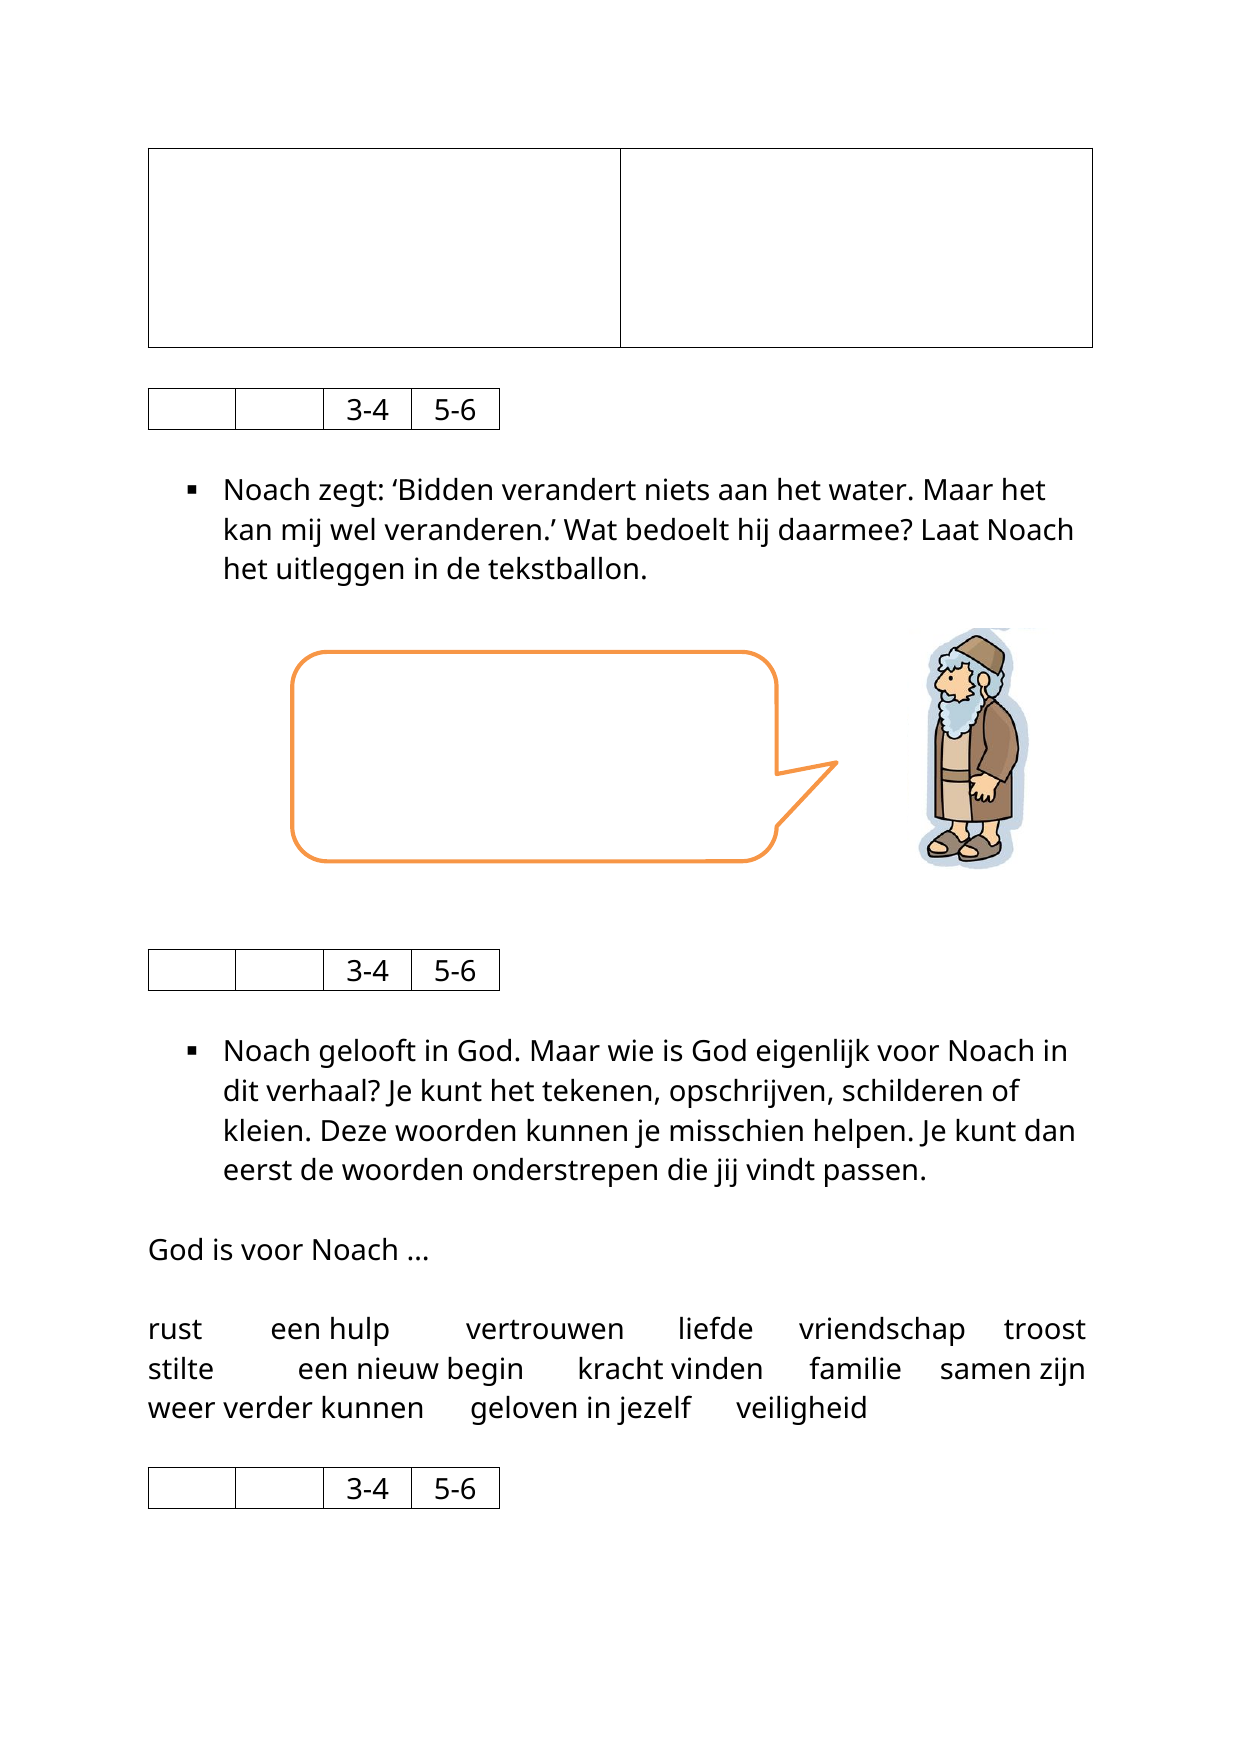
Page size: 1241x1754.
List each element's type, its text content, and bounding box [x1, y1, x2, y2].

picture [906, 628, 1093, 870]
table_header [621, 149, 1092, 347]
table_header [236, 1468, 323, 1508]
table_header 5-6 [412, 389, 499, 428]
table_header [236, 950, 323, 990]
table_header 3-4 [324, 950, 411, 990]
table_header [149, 1468, 235, 1508]
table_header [149, 149, 620, 347]
table_header [149, 389, 235, 428]
list Noach gelooft in God. Maar wie is God eigenlijk voor Noach in dit verhaal? Je kunt het tekenen, opschrijven, schilderen of kleien. Deze woorden kunnen je misschien helpen. Je kunt dan eerst de woorden onderstrepen die jij vindt passen. [185, 1030, 1093, 1189]
list Noach zegt: ‘Bidden verandert niets aan het water. Maar het kan mij wel veranderen.’ Wat bedoelt hij daarmee? Laat Noach het uitleggen in de tekstballon. [185, 469, 1093, 588]
table_header 5-6 [412, 1468, 499, 1508]
text rust een hulp vertrouwen liefde vriendschap troost stilte een nieuw begin kracht vinden familie samen zijn weer verder kunnen geloven in jezelf veiligheid [148, 1308, 1093, 1427]
table_header [236, 389, 323, 428]
text God is voor Noach … [148, 1229, 1093, 1268]
table_header [149, 950, 235, 990]
table_header 3-4 [324, 389, 411, 428]
table_header 3-4 [324, 1468, 411, 1508]
table_header 5-6 [412, 950, 499, 990]
